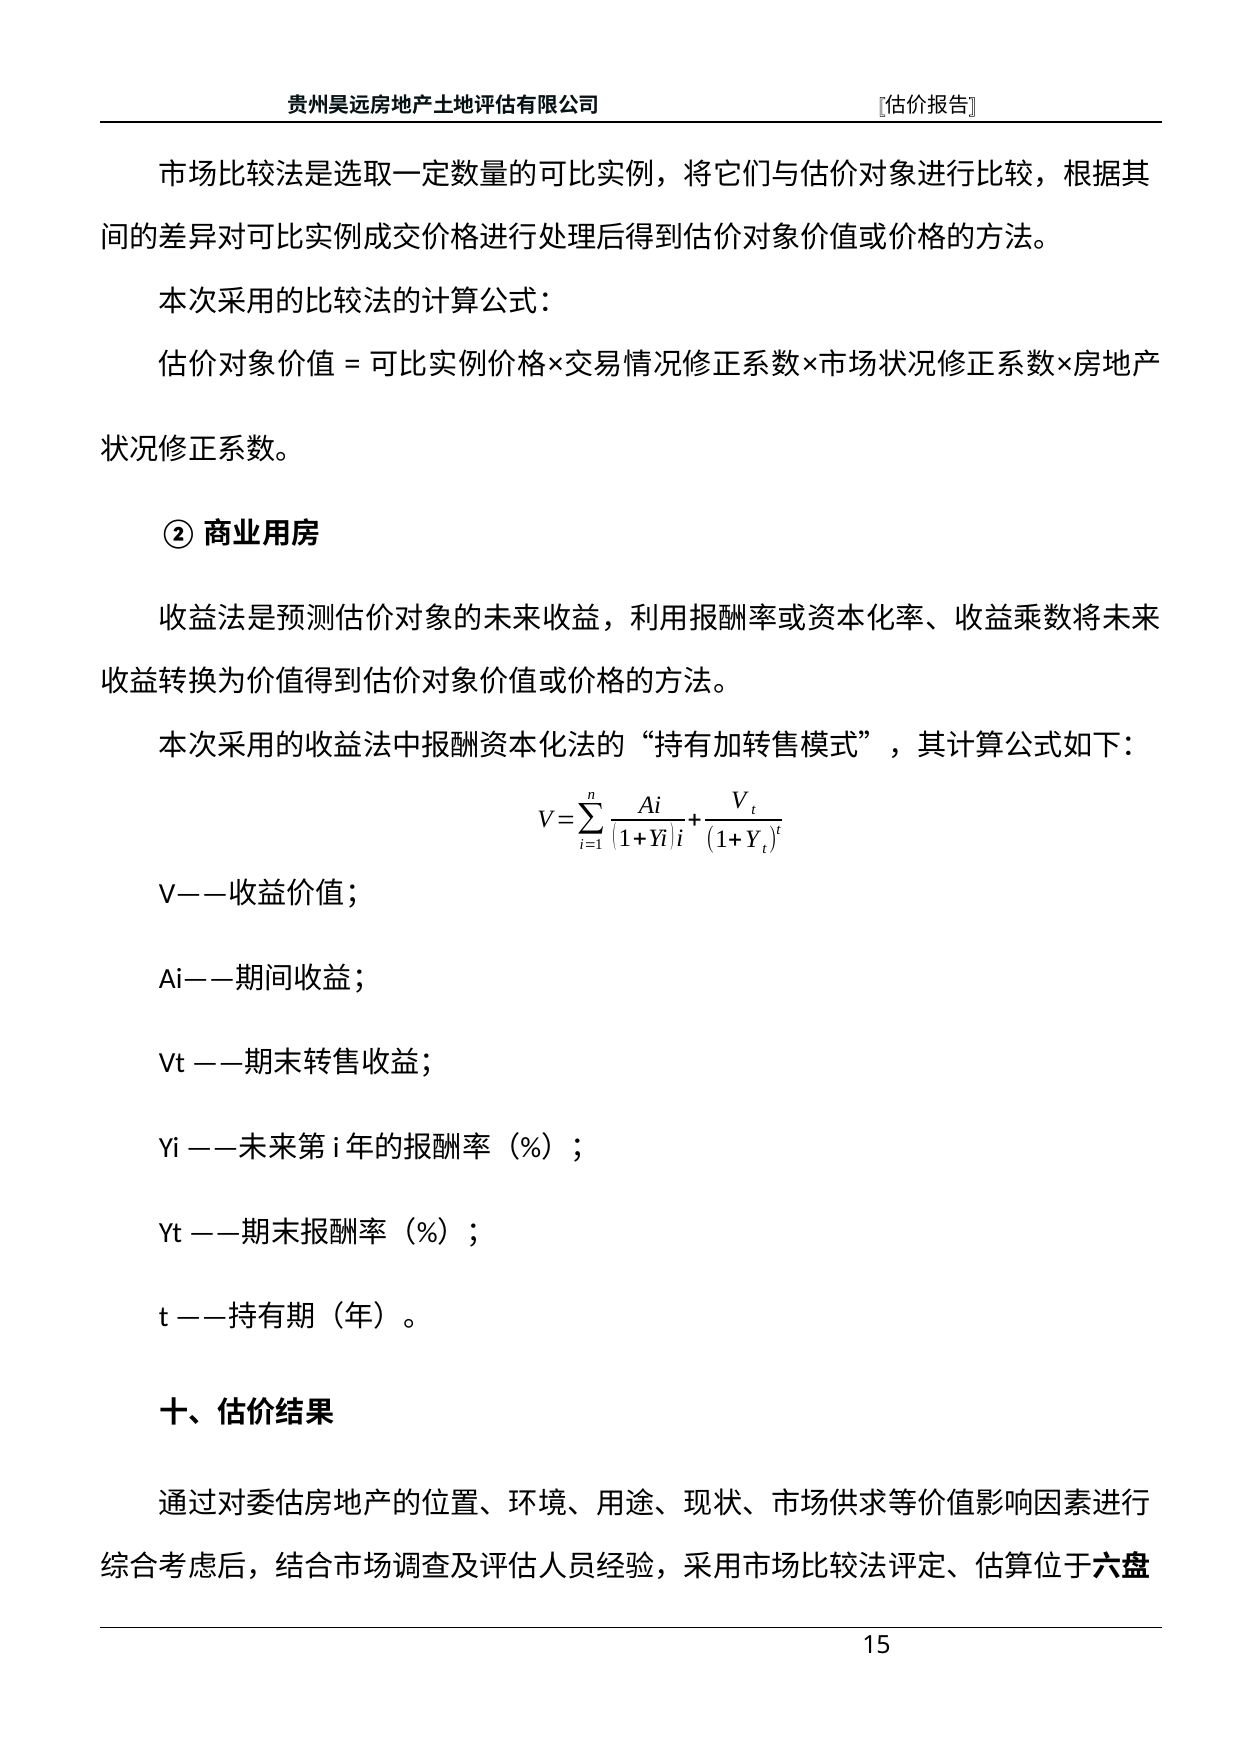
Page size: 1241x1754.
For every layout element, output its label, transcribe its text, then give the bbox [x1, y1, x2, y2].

text ②商业用房 [100, 510, 1162, 552]
text 估价对象价值 = 可比实例价格×交易情况修正系数×市场状况修正系数×房地产状况修正系数。 [100, 341, 1162, 468]
text 本次采用的收益法中报酬资本化法的“持有加转售模式”，其计算公式如下： [100, 721, 1162, 764]
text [100, 1479, 1162, 1585]
text 十、估价结果 [100, 1377, 1162, 1442]
text t ——持有期（年）。 [100, 1293, 1162, 1335]
text Yi ——未来第 i年的报酬率（%）； [100, 1124, 1162, 1166]
text 本次采用的比较法的计算公式： [100, 277, 1162, 319]
text 收益法是预测估价对象的未来收益，利用报酬率或资本化率、收益乘数将未来收益转换为价值得到估价对象价值或价格的方法。 [100, 594, 1162, 700]
text 市场比较法是选取一定数量的可比实例，将它们与估价对象进行比较，根据其间的差异对可比实例成交价格进行处理后得到估价对象价值或价格的方法。 [100, 150, 1162, 256]
text Yt ——期末报酬率（%）； [100, 1208, 1162, 1251]
text Ai——期间收益； [100, 954, 1162, 997]
text Vt ——期末转售收益； [100, 1039, 1162, 1081]
text V——收益价值； [100, 870, 1162, 912]
